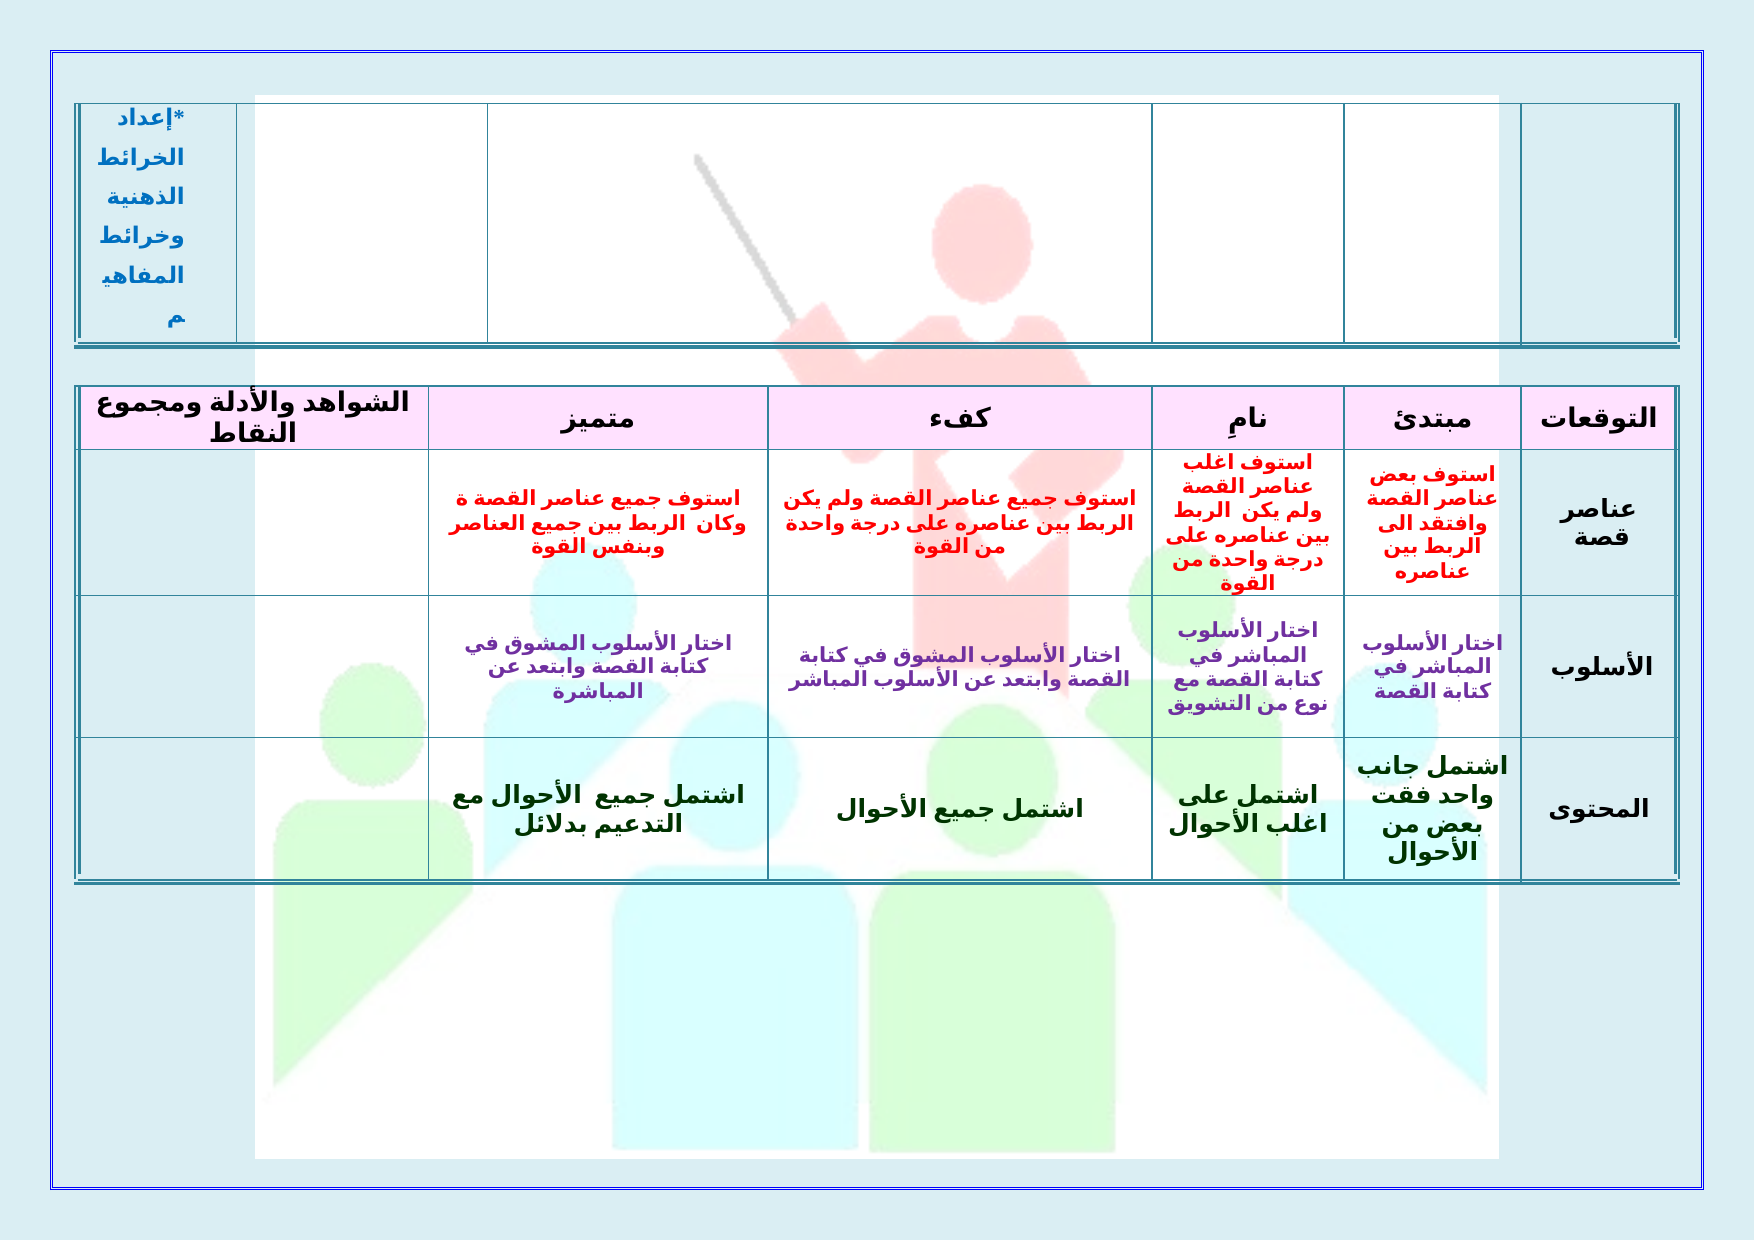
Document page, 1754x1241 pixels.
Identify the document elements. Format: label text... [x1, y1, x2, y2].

table_cell اشتمل جميع الأحوال مع التدعيم بدلائل [429, 738, 767, 879]
table_cell [81, 596, 428, 737]
table_cell استوف جميع عناصر القصة ولم يكن الربط بين عناصره على درجة واحدة من القوة [769, 450, 1151, 595]
table_header كفء [769, 387, 1151, 449]
table_cell اشتمل جميع الأحوال [769, 738, 1151, 879]
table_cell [488, 104, 1151, 342]
table_header الشواهد والأدلة ومجموع النقاط [81, 387, 428, 449]
table_cell استوف بعض عناصر القصة وافتقد الى الربط بين عناصره [1345, 450, 1520, 595]
table_cell اشتمل جانب واحد فقت بعض من الأحوال [1345, 738, 1520, 879]
table_cell [81, 450, 428, 595]
table_cell استوف جميع عناصر القصة ة وكان الربط بين جميع العناصر وبنفس القوة [429, 450, 767, 595]
table_header التوقعات [1522, 387, 1674, 449]
table_cell الأسلوب [1522, 596, 1674, 737]
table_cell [78, 104, 236, 342]
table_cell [1345, 104, 1520, 342]
table_cell عناصر قصة [1522, 450, 1674, 595]
table_header نامِ [1153, 387, 1343, 449]
table_cell [78, 738, 428, 879]
table_cell المحتوى [1522, 738, 1677, 879]
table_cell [1153, 104, 1343, 342]
table_cell اختار الأسلوب المشوق في كتابة القصة وابتعد عن الأسلوب المباشر [769, 596, 1151, 737]
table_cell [1522, 104, 1677, 342]
table_header مبتدئ [1345, 387, 1520, 449]
table_cell اختار الأسلوب المباشر في كتابة القصة مع نوع من التشويق [1153, 596, 1343, 737]
table_cell اختار الأسلوب المشوق في كتابة القصة وابتعد عن المباشرة [429, 596, 767, 737]
table_cell اختار الأسلوب المباشر في كتابة القصة [1345, 596, 1520, 737]
table_cell استوف اغلب عناصر القصة ولم يكن الربط بين عناصره على درجة واحدة من القوة [1153, 450, 1343, 595]
table_header متميز [429, 387, 767, 449]
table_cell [237, 104, 487, 342]
table_cell اشتمل على اغلب الأحوال [1153, 738, 1343, 879]
